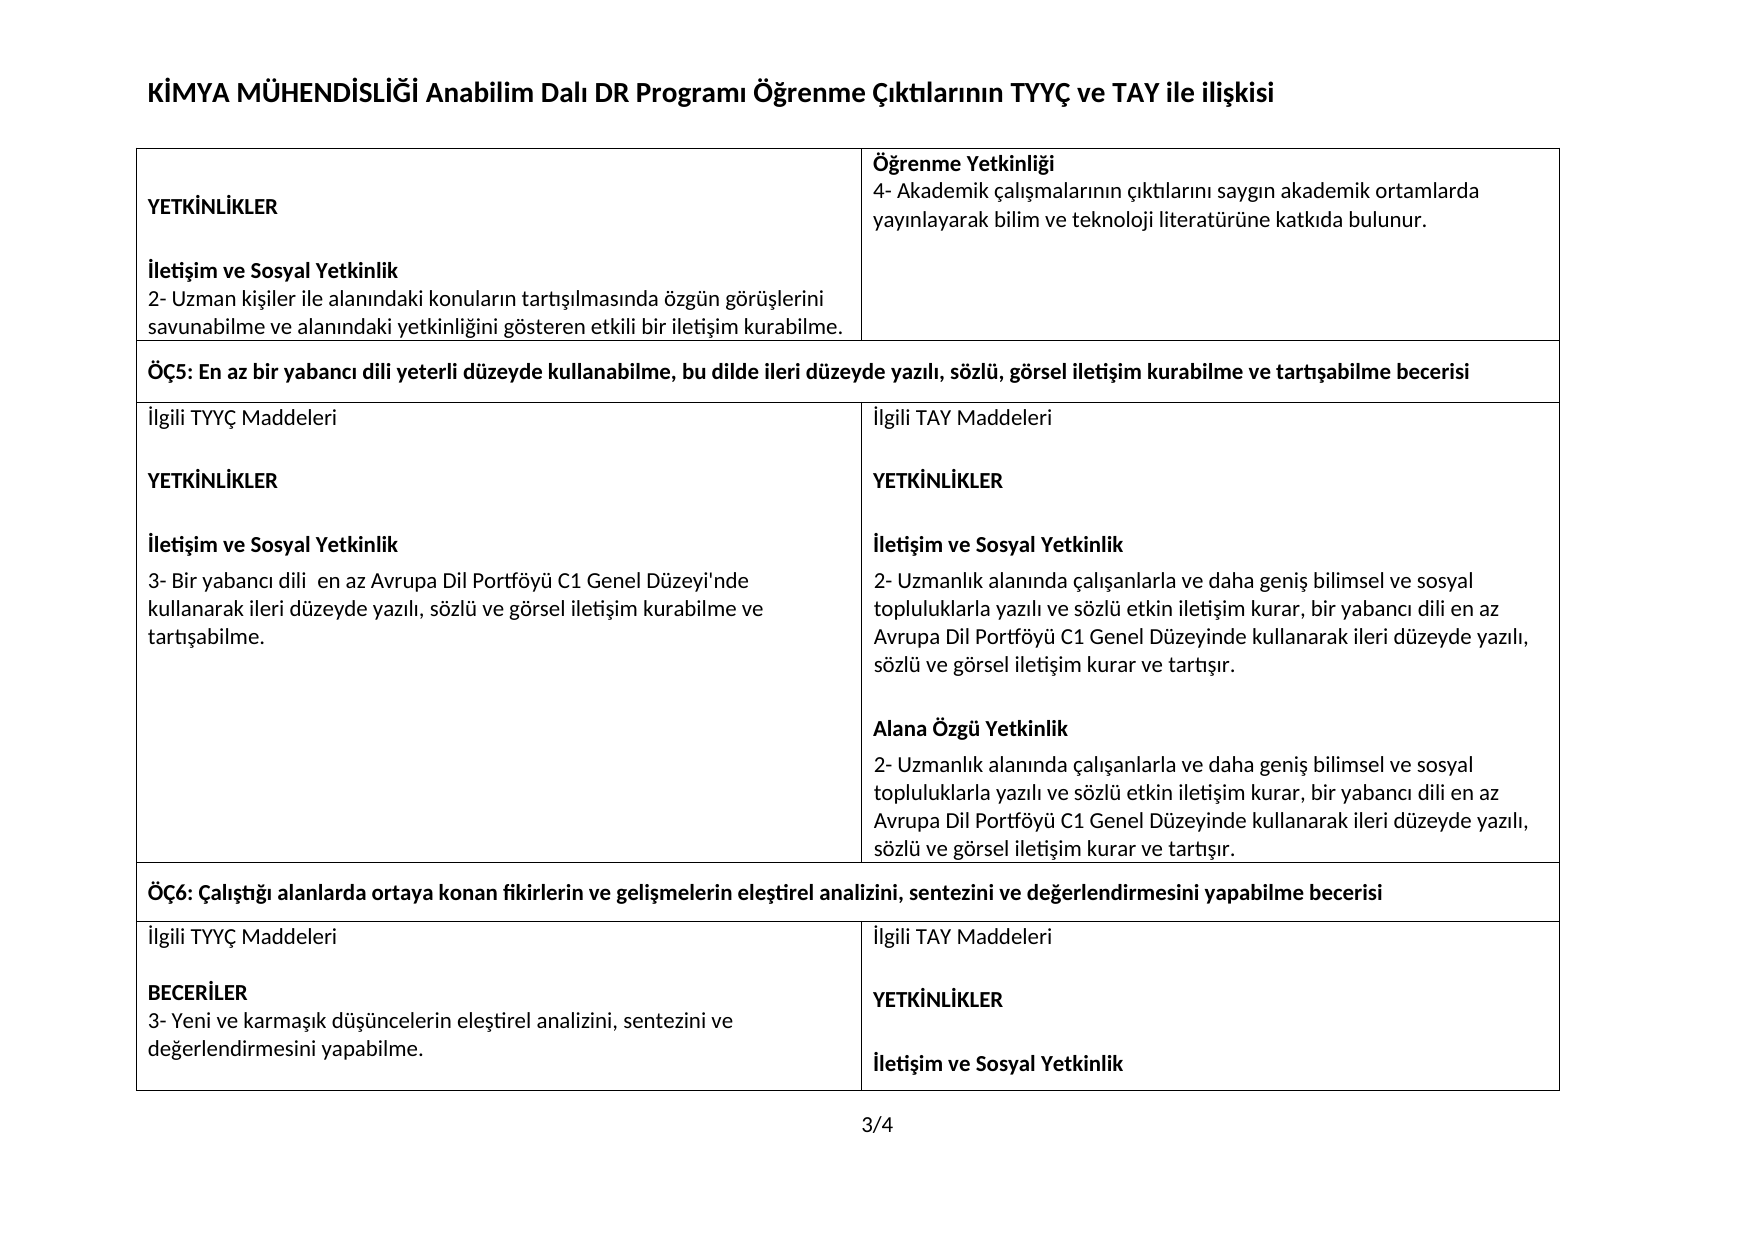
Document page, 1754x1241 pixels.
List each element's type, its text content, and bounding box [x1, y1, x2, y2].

table_cell ÖÇ5: En az bir yabancı dili yeterli düzeyde kullanabilme, bu dilde ileri düzeyde yazılı, sözlü, görsel iletişim kurabilme ve tartışabilme becerisi [137, 341, 1559, 402]
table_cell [862, 922, 1559, 1090]
table_cell İlgili TYYÇ Maddeleri YETKİNLİKLER İletişim ve Sosyal Yetkinlik 3- Bir yabancı dili en az Avrupa Dil Portföyü C1 Genel Düzeyi'nde kullanarak ileri düzeyde yazılı, sözlü ve görsel iletişim kurabilme ve tartışabilme. [137, 403, 861, 862]
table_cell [137, 922, 861, 1090]
table_cell İlgili TAY Maddeleri YETKİNLİKLER İletişim ve Sosyal Yetkinlik 2- Uzmanlık alanında çalışanlarla ve daha geniş bilimsel ve sosyal topluluklarla yazılı ve sözlü etkin iletişim kurar, bir yabancı dili en az Avrupa Dil Portföyü C1 Genel Düzeyinde kullanarak ileri düzeyde yazılı, sözlü ve görsel iletişim kurar ve tartışır. Alana Özgü Yetkinlik 2- Uzmanlık alanında çalışanlarla ve daha geniş bilimsel ve sosyal topluluklarla yazılı ve sözlü etkin iletişim kurar, bir yabancı dili en az Avrupa Dil Portföyü C1 Genel Düzeyinde kullanarak ileri düzeyde yazılı, sözlü ve görsel iletişim kurar ve tartışır. [862, 403, 1559, 862]
table_cell ÖÇ6: Çalıştığı alanlarda ortaya konan fikirlerin ve gelişmelerin eleştirel analizini, sentezini ve değerlendirmesini yapabilme becerisi [137, 863, 1559, 921]
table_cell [137, 149, 861, 340]
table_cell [862, 149, 1559, 340]
